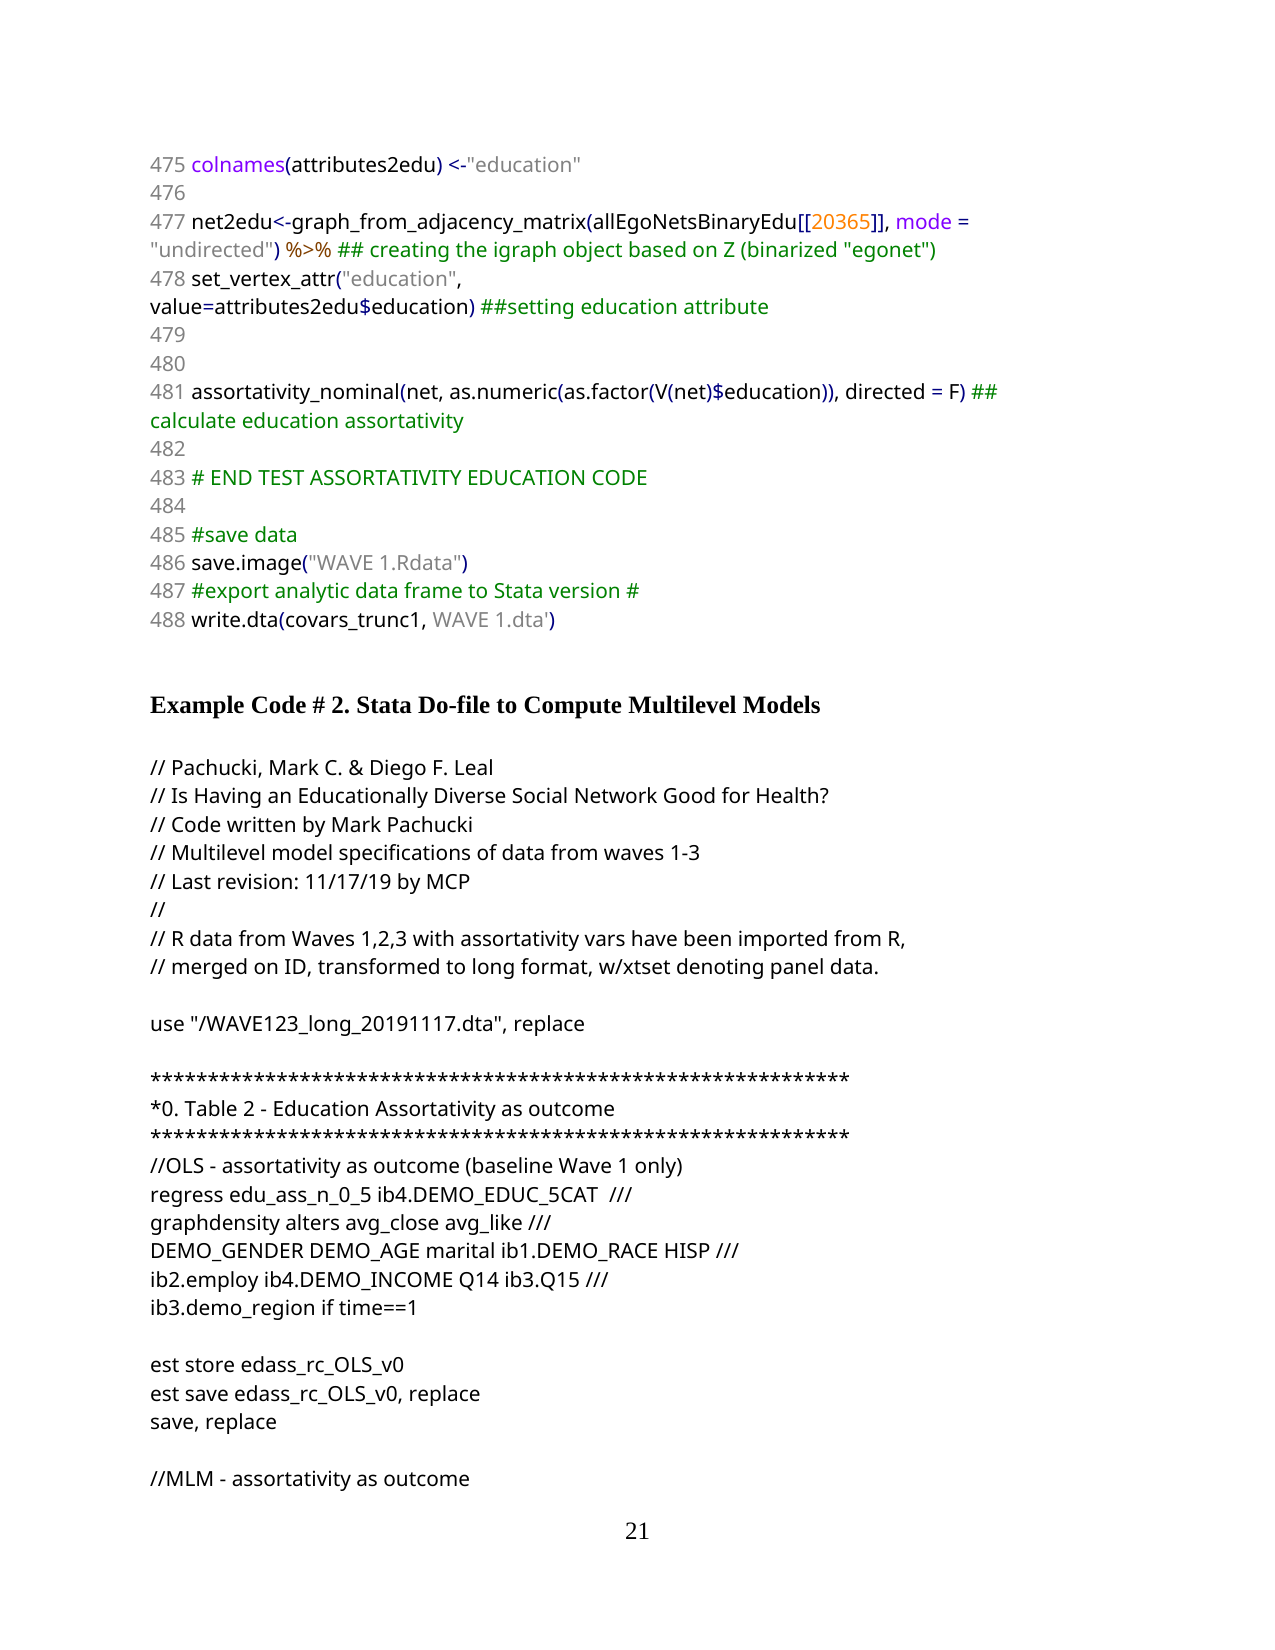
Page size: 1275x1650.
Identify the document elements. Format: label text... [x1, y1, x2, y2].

text ib3.demo_region if time==1 [150, 1293, 1125, 1322]
text value=attributes2edu$education) ##setting education attribute [150, 292, 1125, 321]
text // Multilevel model specifications of data from waves 1-3 [150, 838, 1125, 867]
text // Last revision: 11/17/19 by MCP [150, 867, 1125, 895]
text // merged on ID, transformed to long format, w/xtset denoting panel data. [150, 952, 1125, 981]
text 481 assortativity_nominal(net, as.numeric(as.factor(V(net)$education)), directed = F) ## [150, 377, 1125, 406]
text Example Code # 2. Stata Do-file to Compute Multilevel Models [150, 690, 1125, 719]
text //OLS - assortativity as outcome (baseline Wave 1 only) [150, 1151, 1125, 1180]
text use "/WAVE123_long_20191117.dta", replace [150, 1009, 1125, 1037]
text 486 save.image("WAVE 1.Rdata") [150, 548, 1125, 577]
text ************************************************************* [150, 1066, 1125, 1094]
text 480 [150, 349, 1125, 377]
text 477 net2edu<-graph_from_adjacency_matrix(allEgoNetsBinaryEdu[[20365]], mode = [150, 207, 1125, 235]
text 484 [150, 491, 1125, 520]
text // R data from Waves 1,2,3 with assortativity vars have been imported from R, [150, 924, 1125, 952]
text calculate education assortativity [150, 406, 1125, 434]
text // Pachucki, Mark C. & Diego F. Leal [150, 753, 1125, 782]
text 475 colnames(attributes2edu) <-"education" [150, 150, 1125, 178]
text ************************************************************* [150, 1123, 1125, 1151]
text // Code written by Mark Pachucki [150, 810, 1125, 838]
text est store edass_rc_OLS_v0 [150, 1350, 1125, 1379]
text 478 set_vertex_attr("education", [150, 264, 1125, 292]
text 487 #export analytic data frame to Stata version # [150, 577, 1125, 605]
text 488 write.dta(covars_trunc1, WAVE 1.dta') [150, 605, 1125, 633]
text save, replace [150, 1407, 1125, 1436]
text regress edu_ass_n_0_5 ib4.DEMO_EDUC_5CAT /// [150, 1180, 1125, 1208]
text // Is Having an Educationally Diverse Social Network Good for Health? [150, 782, 1125, 810]
text //MLM - assortativity as outcome [150, 1464, 1125, 1492]
text 483 # END TEST ASSORTATIVITY EDUCATION CODE [150, 463, 1125, 491]
text 479 [150, 321, 1125, 349]
text "undirected") %>% ## creating the igraph object based on Z (binarized "egonet") [150, 235, 1125, 264]
text *0. Table 2 - Education Assortativity as outcome [150, 1094, 1125, 1123]
text DEMO_GENDER DEMO_AGE marital ib1.DEMO_RACE HISP /// [150, 1237, 1125, 1265]
text 476 [150, 178, 1125, 207]
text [150, 1265, 1125, 1293]
text graphdensity alters avg_close avg_like /// [150, 1208, 1125, 1237]
text // [150, 895, 1125, 924]
text 482 [150, 434, 1125, 463]
text est save edass_rc_OLS_v0, replace [150, 1379, 1125, 1407]
text 485 #save data [150, 520, 1125, 548]
